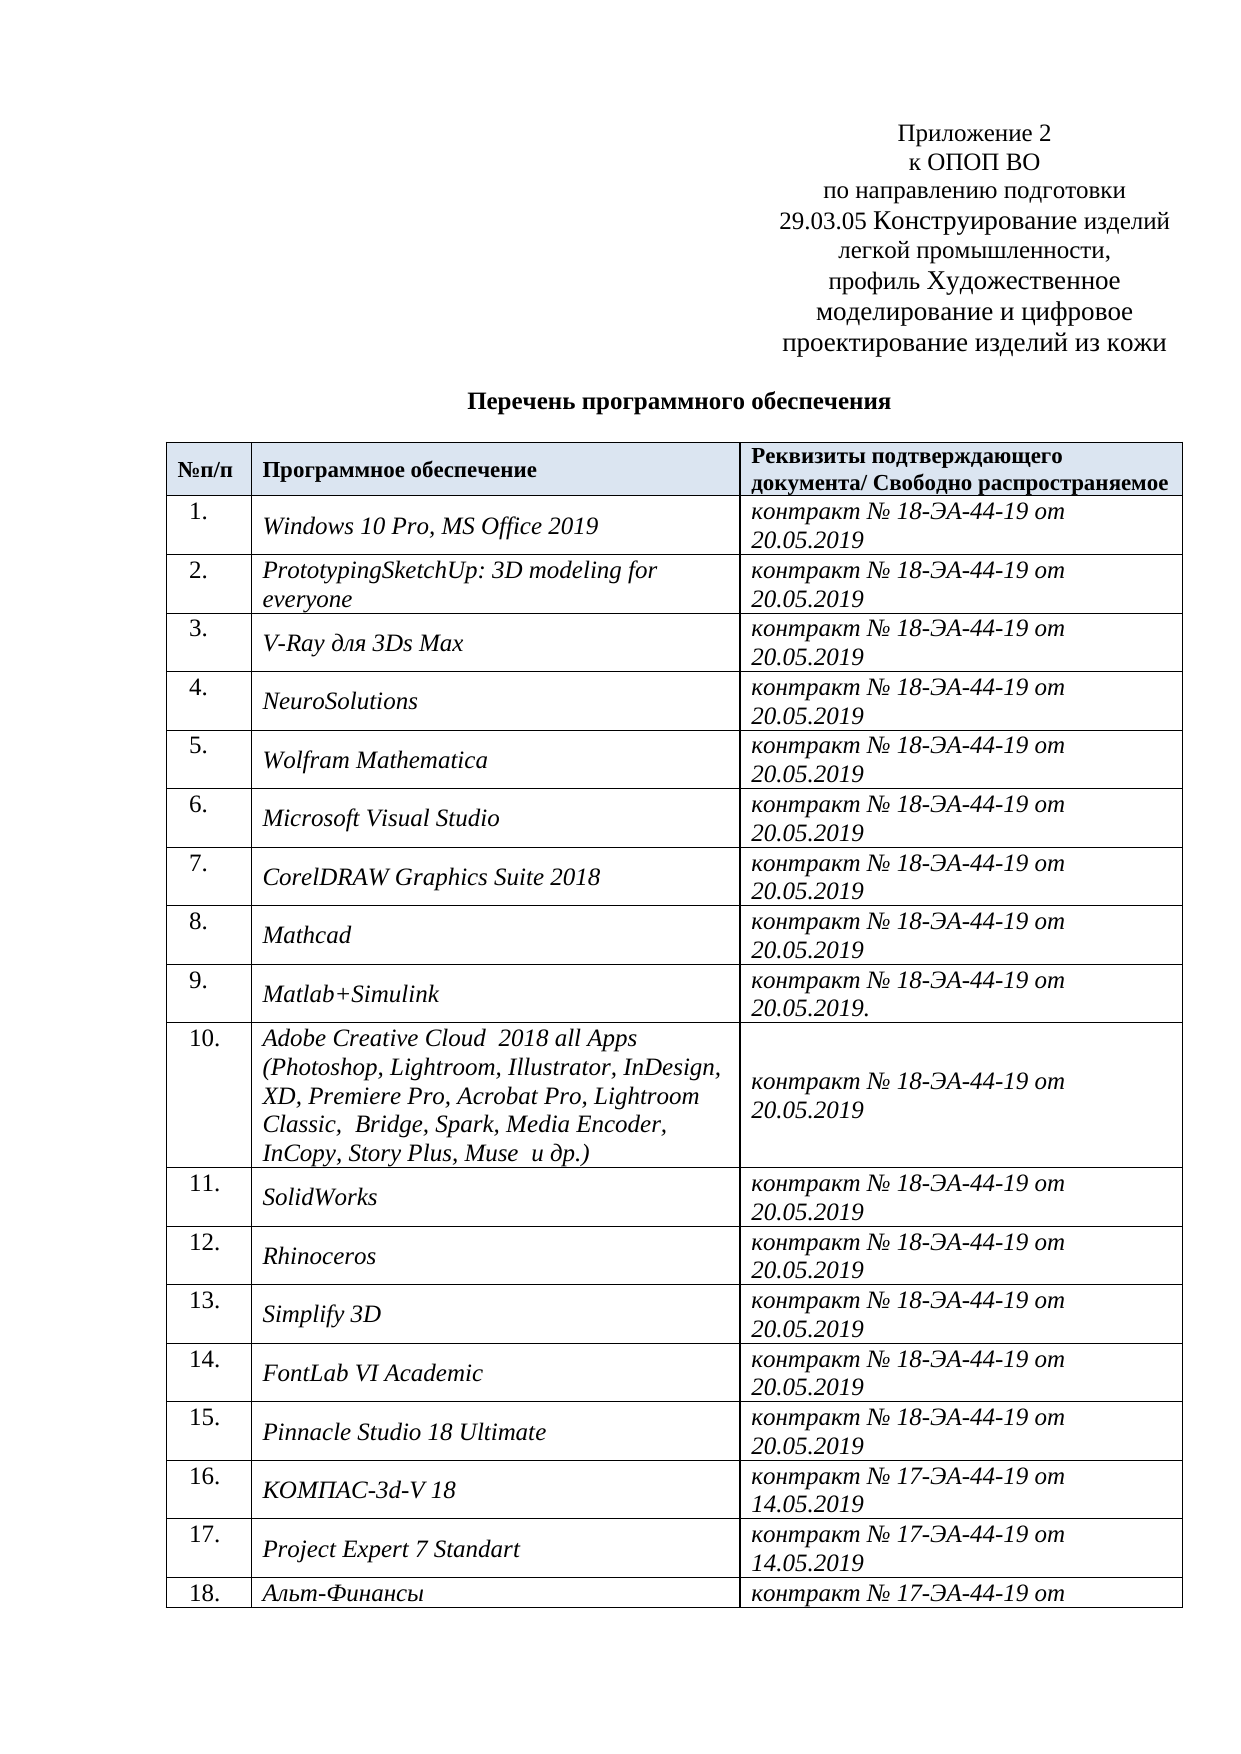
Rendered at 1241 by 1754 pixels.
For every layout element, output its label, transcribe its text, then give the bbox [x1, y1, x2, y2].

table_cell Windows 10 Pro, MS Office 2019 [252, 496, 739, 554]
table_cell [167, 614, 251, 671]
table_cell [167, 1578, 251, 1607]
table_cell Matlab+Simulink [252, 965, 739, 1022]
table_cell контракт № 18-ЭА-44-19 от 20.05.2019 [741, 1168, 1182, 1226]
table_cell [167, 906, 251, 964]
table_cell контракт № 17-ЭА-44-19 от 14.05.2019 [741, 1519, 1182, 1577]
table_cell контракт № 18-ЭА-44-19 от 20.05.2019 [741, 1344, 1182, 1401]
table_cell контракт № 18-ЭА-44-19 от 20.05.2019 [741, 555, 1182, 612]
table_cell [167, 1023, 251, 1167]
text к ОПОП ВО [768, 147, 1181, 176]
table_cell Wolfram Mathematica [252, 731, 739, 788]
table_header №п/п [167, 443, 251, 495]
table_cell Simplify 3D [252, 1285, 739, 1343]
table_cell Microsoft Visual Studio [252, 789, 739, 847]
table_cell контракт № 18-ЭА-44-19 от 20.05.2019 [741, 906, 1182, 964]
table_cell [167, 496, 251, 554]
table_cell [167, 1402, 251, 1460]
table_cell [167, 1344, 251, 1401]
table_cell Альт-Финансы [252, 1578, 739, 1607]
table_cell [167, 672, 251, 729]
table_cell контракт № 18-ЭА-44-19 от 20.05.2019 [741, 614, 1182, 671]
table_cell V-Ray для 3Ds Max [252, 614, 739, 671]
table_cell [167, 965, 251, 1022]
table_cell контракт № 18-ЭА-44-19 от 20.05.2019 [741, 731, 1182, 788]
table_cell [167, 1227, 251, 1284]
table_cell контракт № 18-ЭА-44-19 от 20.05.2019 [741, 1227, 1182, 1284]
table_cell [741, 1578, 1182, 1607]
table_cell SolidWorks [252, 1168, 739, 1226]
table_header Реквизиты подтверждающего документа/ Свободно распространяемое [741, 443, 1182, 495]
text Перечень программного обеспечения [177, 386, 1181, 415]
table_cell контракт № 18-ЭА-44-19 от 20.05.2019 [741, 1285, 1182, 1343]
table_cell [167, 789, 251, 847]
table_cell контракт № 18-ЭА-44-19 от 20.05.2019 [741, 1402, 1182, 1460]
table_cell PrototypingSketchUp: 3D modeling for everyone [252, 555, 739, 612]
table_cell Adobe Creative Cloud 2018 all Apps (Photoshop, Lightroom, Illustrator, InDesign, XD, Premiere Pro, Acrobat Pro, Lightroom Classic, Bridge, Spark, Media Encoder, InCopy, Story Plus, Muse и др.) [252, 1023, 739, 1167]
table_cell контракт № 18-ЭА-44-19 от 20.05.2019 [741, 1023, 1182, 1167]
table_cell Mathcad [252, 906, 739, 964]
table_cell FontLаb VI Academic [252, 1344, 739, 1401]
table_cell [167, 1461, 251, 1518]
table_cell Rhinoceros [252, 1227, 739, 1284]
text по направлению подготовки [768, 176, 1181, 204]
table_header Программное обеспечение [252, 443, 739, 495]
table_cell контракт № 17-ЭА-44-19 от 14.05.2019 [741, 1461, 1182, 1518]
table_cell [167, 1285, 251, 1343]
table_cell [167, 731, 251, 788]
table_cell CorelDRAW Graphics Suite 2018 [252, 848, 739, 905]
table_cell контракт № 18-ЭА-44-19 от 20.05.2019 [741, 496, 1182, 554]
table_cell контракт № 18-ЭА-44-19 от 20.05.2019 [741, 789, 1182, 847]
text профиль Художественное моделирование и цифровое проектирование изделий из кожи [768, 264, 1181, 358]
table_cell NeuroSolutions [252, 672, 739, 729]
table_cell контракт № 18-ЭА-44-19 от 20.05.2019 [741, 672, 1182, 729]
table_cell контракт № 18-ЭА-44-19 от 20.05.2019. [741, 965, 1182, 1022]
table_cell Project Expert 7 Standart [252, 1519, 739, 1577]
table_cell [167, 1519, 251, 1577]
table_cell [167, 1168, 251, 1226]
text 29.03.05 Конструирование изделий легкой промышленности, [768, 204, 1181, 264]
table_cell [167, 555, 251, 612]
table_cell [167, 848, 251, 905]
table_cell контракт № 18-ЭА-44-19 от 20.05.2019 [741, 848, 1182, 905]
subtitle Приложение 2 [768, 118, 1181, 147]
table_cell КОМПАС-3d-V 18 [252, 1461, 739, 1518]
table_cell Pinnacle Studio 18 Ultimate [252, 1402, 739, 1460]
